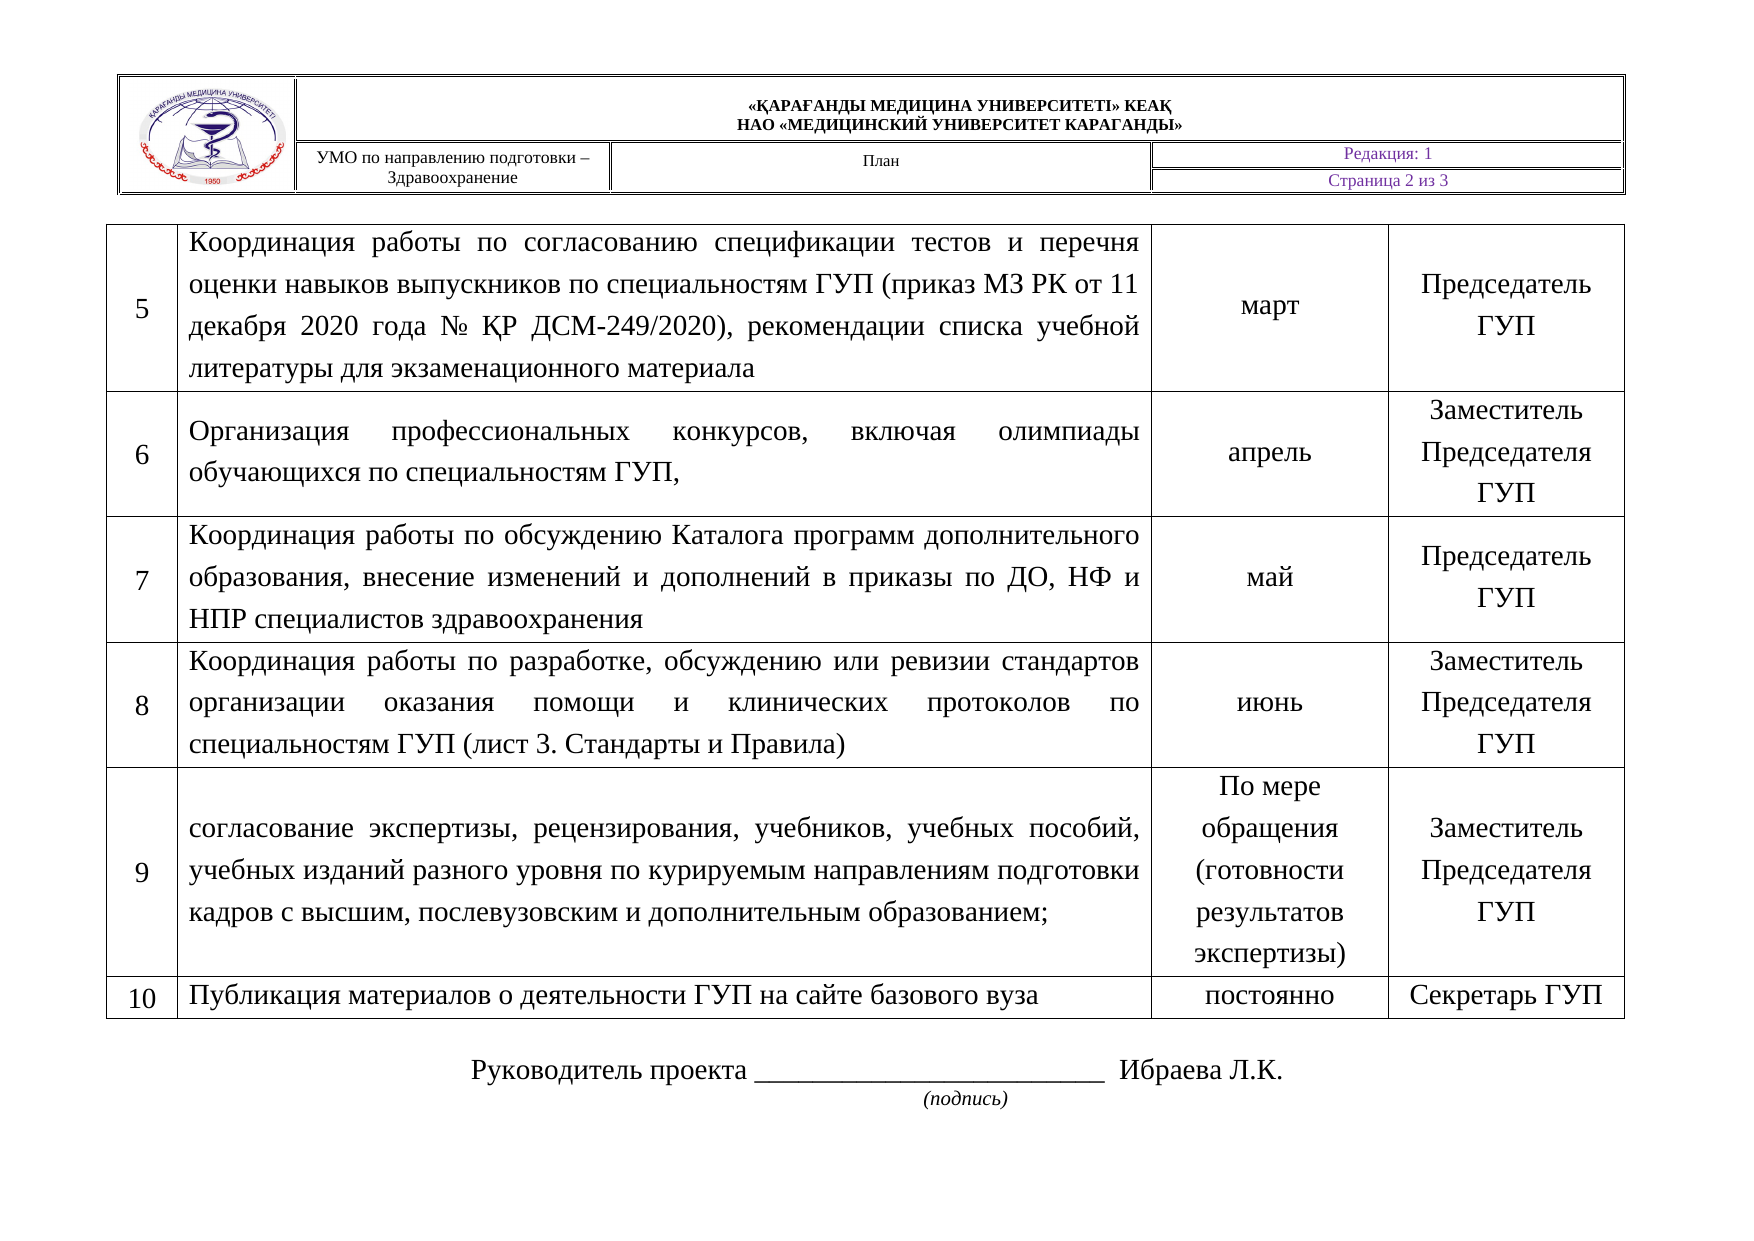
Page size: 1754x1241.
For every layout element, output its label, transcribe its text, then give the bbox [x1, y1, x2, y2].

table_cell май [1152, 517, 1388, 642]
table_cell 9 [107, 768, 177, 976]
table_cell 10 [107, 977, 177, 1018]
table_cell Координация работы по разработке, обсуждению или ревизии стандартов организации оказания помощи и клинических протоколов по специальностям ГУП (лист 3. Стандарты и Правила) [178, 643, 1151, 767]
table_cell 6 [107, 392, 177, 516]
table_cell Организация профессиональных конкурсов, включая олимпиады обучающихся по специальностям ГУП, [178, 392, 1151, 516]
text Руководитель проекта ________________________ Ибраева Л.К. [118, 1052, 1636, 1086]
table_cell согласование экспертизы, рецензирования, учебников, учебных пособий, учебных изданий разного уровня по курируемым направлениям подготовки кадров с высшим, послевузовским и дополнительным образованием; [178, 768, 1151, 976]
table_cell По мере обращения (готовности результатов экспертизы) [1152, 768, 1388, 976]
table_cell Публикация материалов о деятельности ГУП на сайте базового вуза [178, 977, 1151, 1018]
table_cell июнь [1152, 643, 1388, 767]
table_cell 7 [107, 517, 177, 642]
text (подпись) [118, 1086, 1636, 1110]
table_cell Председатель ГУП [1389, 517, 1624, 642]
table_cell Заместитель Председателя ГУП [1389, 392, 1624, 516]
table_cell Председатель ГУП [1389, 225, 1624, 391]
table_cell Заместитель Председателя ГУП [1389, 768, 1624, 976]
table_cell Координация работы по согласованию спецификации тестов и перечня оценки навыков выпускников по специальностям ГУП (приказ МЗ РК от 11 декабря 2020 года № ҚР ДСМ-249/2020), рекомендации списка учебной литературы для экзаменационного материала [178, 225, 1151, 391]
table_cell 5 [107, 225, 177, 391]
table_cell Секретарь ГУП [1389, 977, 1624, 1018]
table_cell Координация работы по обсуждению Каталога программ дополнительного образования, внесение изменений и дополнений в приказы по ДО, НФ и НПР специалистов здравоохранения [178, 517, 1151, 642]
table_cell Заместитель Председателя ГУП [1389, 643, 1624, 767]
table_cell постоянно [1152, 977, 1388, 1018]
table_cell март [1152, 225, 1388, 391]
picture [129, 79, 292, 190]
table_cell апрель [1152, 392, 1388, 516]
table_cell 8 [107, 643, 177, 767]
